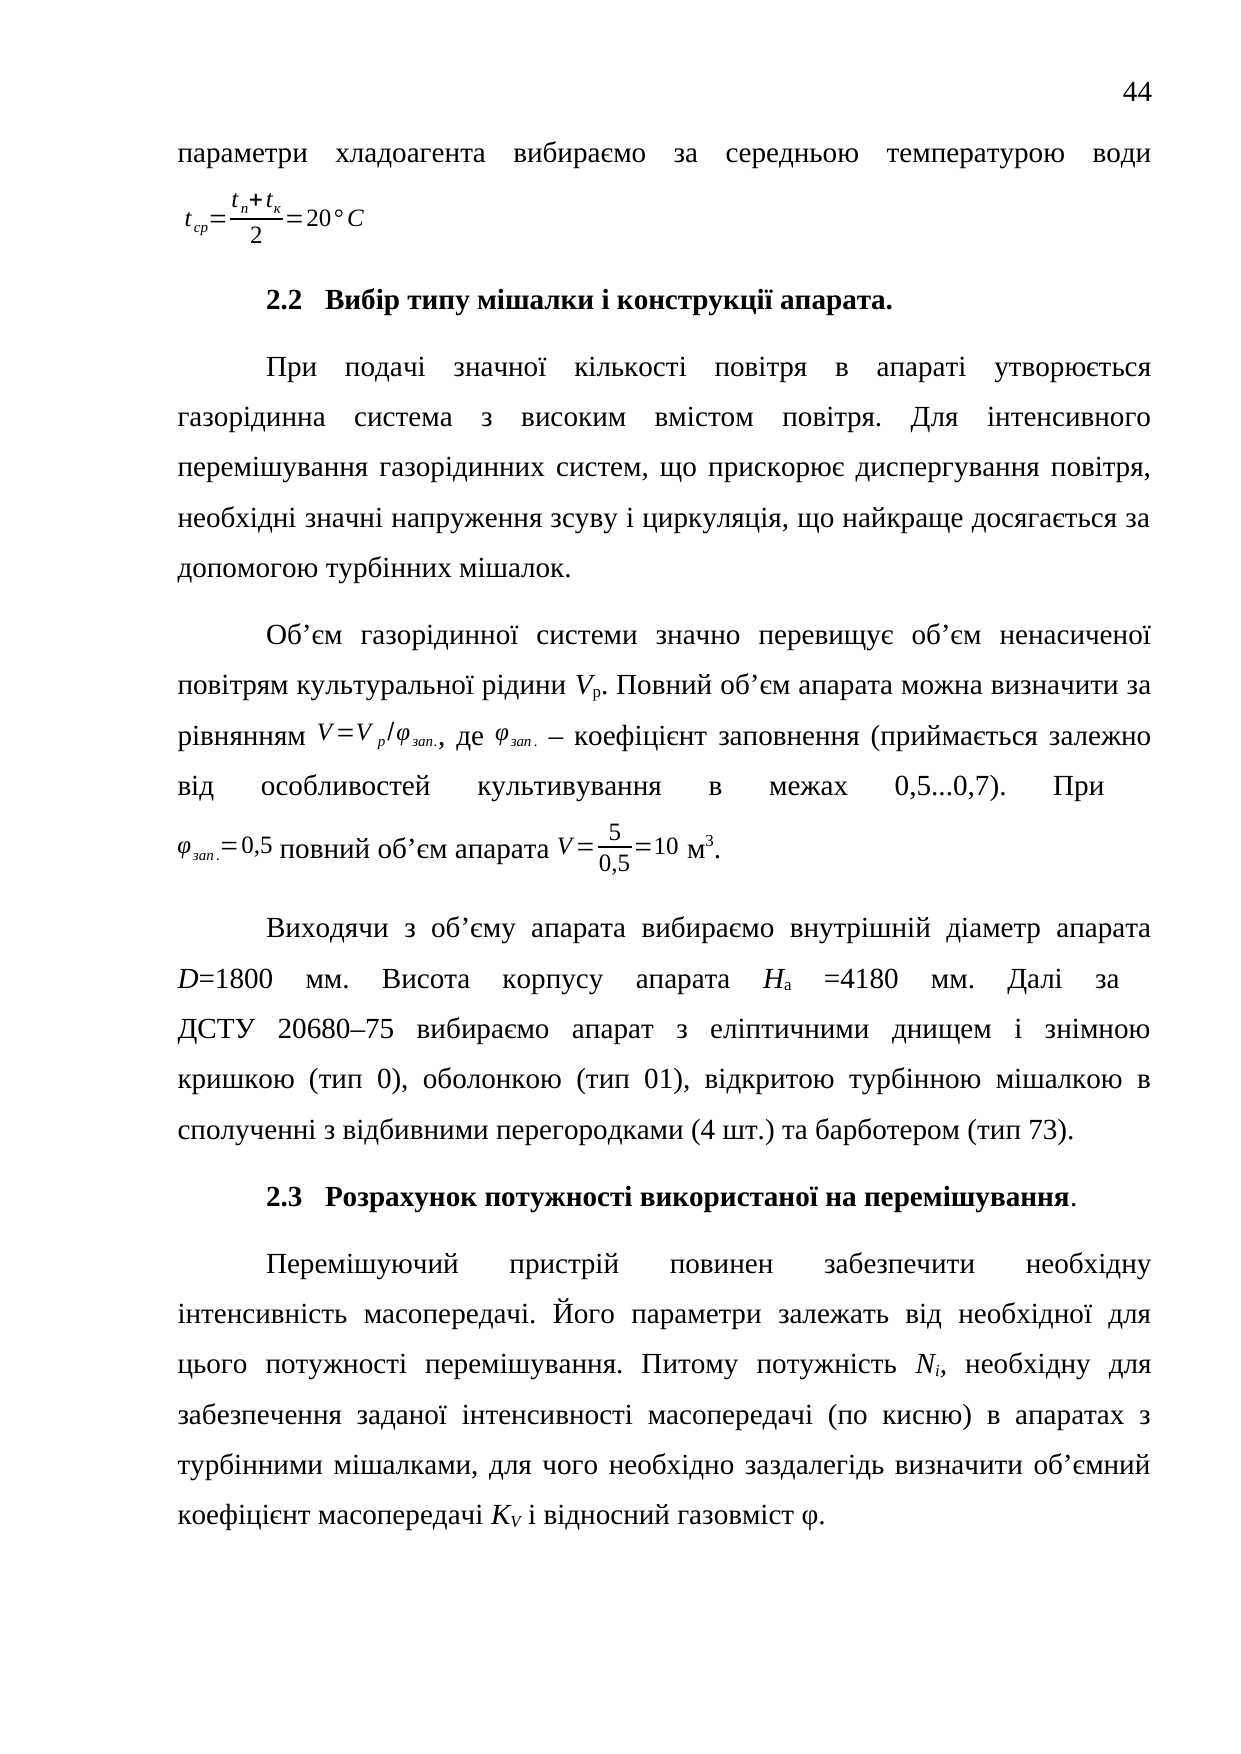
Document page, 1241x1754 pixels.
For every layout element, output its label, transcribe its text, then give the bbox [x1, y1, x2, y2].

text 2.3 Розрахунок потужності використаної на перемішування. [177, 1179, 1152, 1212]
text 2.2 Вибір типу мішалки і конструкції апарата. [177, 282, 1152, 315]
text Перемішуючий пристрій повинен забезпечити необхідну інтенсивність масопередачі. Його параметри залежать від необхідної для цього потужності перемішування. Питому потужність Ni, необхідну для забезпечення заданої інтенсивності масопередачі (по кисню) в апаратах з турбінними мішалками, для чого необхідно заздалегідь визначити об’ємний коефіцієнт масопередачі KV і відносний газовміст φ. [177, 1246, 1152, 1531]
text При подачі значної кількості повітря в апараті утворюється газорідинна система з високим вмістом повітря. Для інтенсивного перемішування газорідинних систем, що прискорює диспергування повітря, необхідні значні напруження зсуву і циркуляція, що найкраще досягається за допомогою турбінних мішалок. [177, 349, 1152, 583]
text Виходячи з об’єму апарата вибираємо внутрішній діаметр апарата D=1800 мм. Висота корпусу апарата На =4180 мм. Далі за ДСТУ 20680–75 вибираємо апарат з еліптичними днищем і знімною кришкою (тип 0), оболонкою (тип 01), відкритою турбінною мішалкою в сполученні з відбивними перегородками (4 шт.) та барботером (тип 73). [177, 911, 1152, 1145]
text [177, 135, 1152, 248]
text Об’єм газорідинної системи значно перевищує об’єм ненасиченої повітрям культуральної рідини Vр. Повний об’єм апарата можна визначити за рівнянням , де – коефіцієнт заповнення (приймається залежно від особливостей культивування в межах 0,5...0,7). При повний об’єм апарата м3. [177, 617, 1152, 877]
